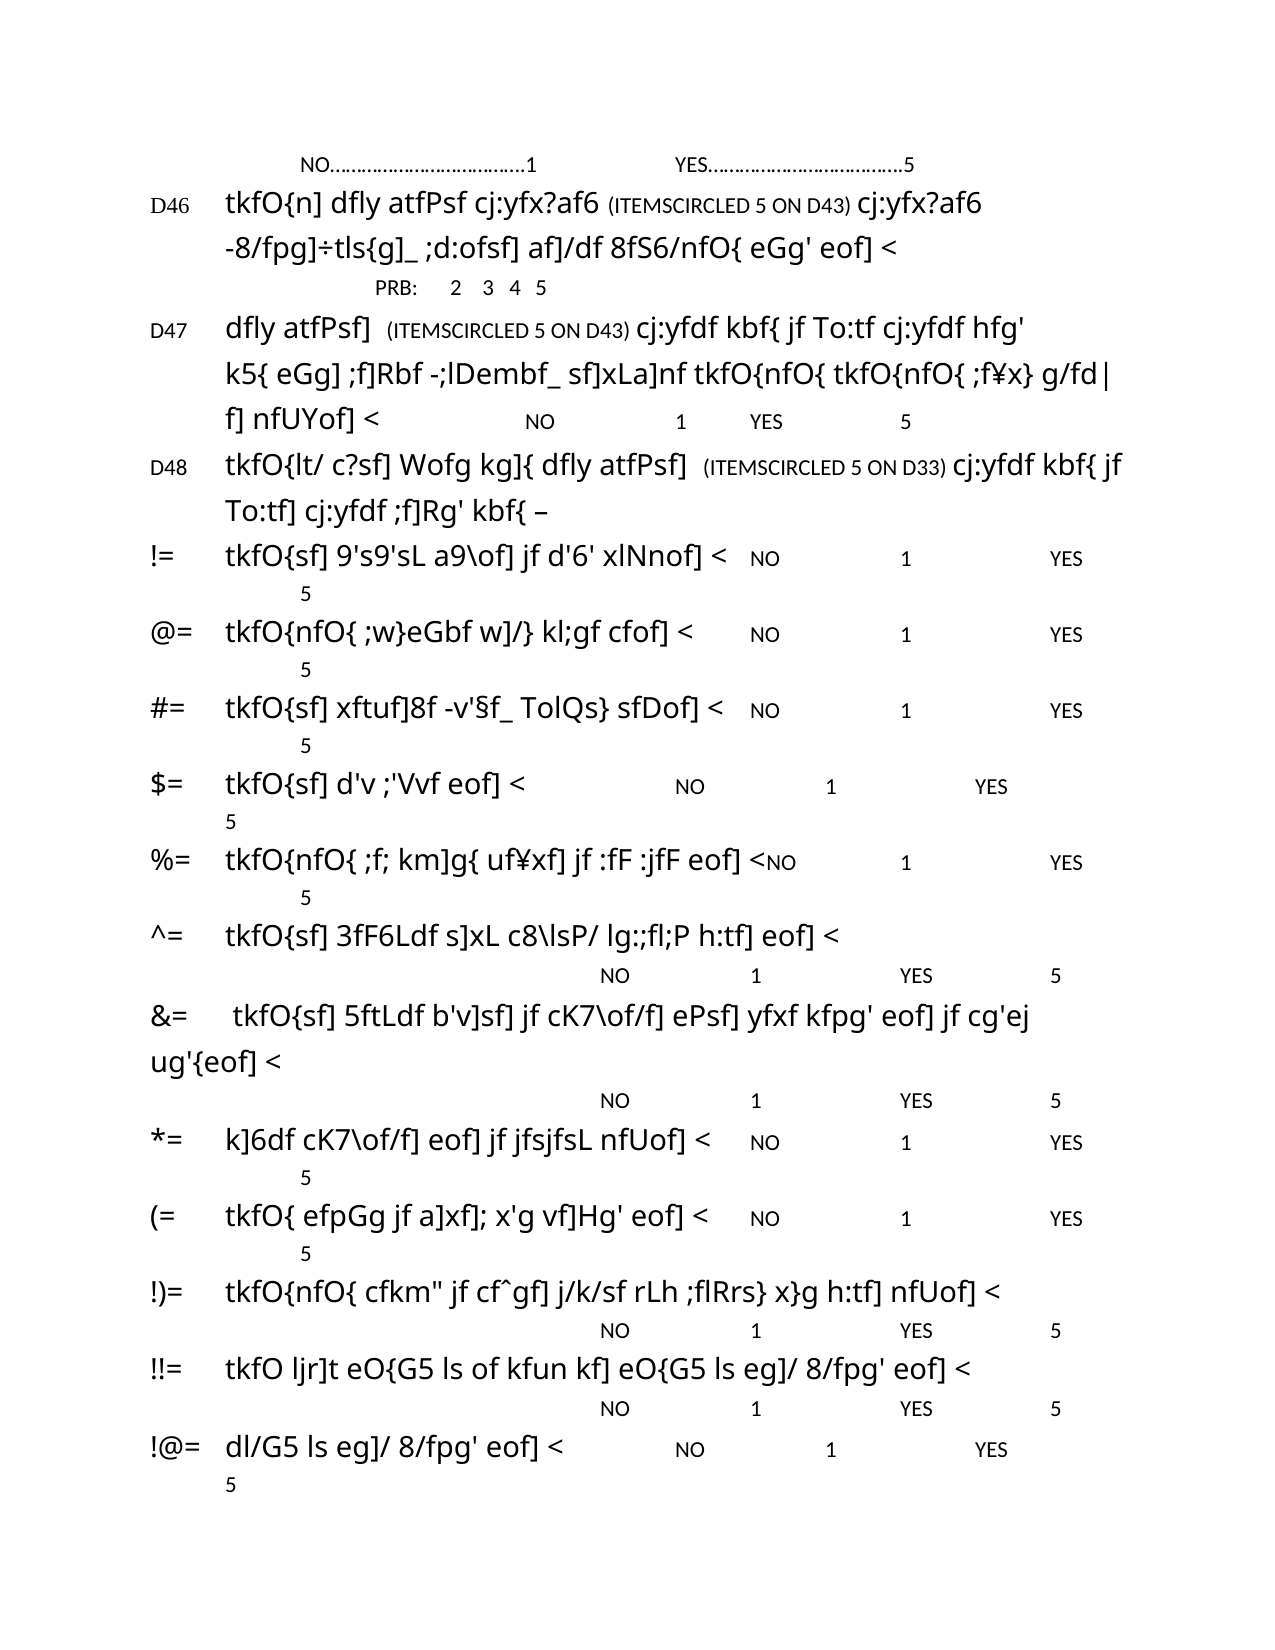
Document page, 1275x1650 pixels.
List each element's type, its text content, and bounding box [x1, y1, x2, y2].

text D47 dfly atfPsf] (ITEMSCIRCLED 5 ON D43) cj:yfdf kbf{ jf To:tf cj:yfdf hfg' k5{ eGg] ;f]Rbf -;lDembf_ sf]xLa]nf tkfO{nfO{ tkfO{nfO{ ;f¥x} g/fd|f] nfUYof] < NO 1 YES 5 [150, 307, 1125, 438]
text (= tkfO{ efpGg jf a]xf]; x'g vf]Hg' eof] < NO 1 YES 5 [150, 1195, 1125, 1267]
text #= tkfO{sf] xftuf]8f -v'§f_ TolQs} sfDof] < NO 1 YES 5 [150, 688, 1125, 759]
text NO 1 YES 5 [150, 1087, 1125, 1114]
text %= tkfO{nfO{ ;f; km]g{ uf¥xf] jf :fF :jfF eof] <NO 1 YES 5 [150, 840, 1125, 912]
text NO……………………………….1 YES……………………………….5 [300, 150, 1125, 178]
text !@= dl/G5 ls eg]/ 8/fpg' eof] < NO 1 YES 5 [150, 1426, 1125, 1498]
text D48 tkfO{lt/ c?sf] Wofg kg]{ dfly atfPsf] (ITEMSCIRCLED 5 ON D33) cj:yfdf kbf{ jf To:tf] cj:yfdf ;f]Rg' kbf{ – [150, 444, 1125, 529]
text NO 1 YES 5 [150, 961, 1125, 989]
text $= tkfO{sf] d'v ;'Vvf eof] < NO 1 YES 5 [150, 764, 1125, 836]
text PRB: 2 3 4 5 [150, 273, 1125, 301]
text !!= tkfO ljr]t eO{G5 ls of kfun kf] eO{G5 ls eg]/ 8/fpg' eof] < [150, 1349, 1125, 1388]
text != tkfO{sf] 9's9'sL a9\of] jf d'6' xlNnof] < NO 1 YES 5 [150, 536, 1125, 607]
text @= tkfO{nfO{ ;w}eGbf w]/} kl;gf cfof] < NO 1 YES 5 [150, 612, 1125, 683]
text ^= tkfO{sf] 3fF6Ldf s]xL c8\lsP/ lg:;fl;P h:tf] eof] < [150, 916, 1125, 955]
text D46 tkfO{n] dfly atfPsf cj:yfx?af6 (ITEMSCIRCLED 5 ON D43) cj:yfx?af6 -8/fpg]÷tls{g]_ ;d:ofsf] af]/df 8fS6/nfO{ eGg' eof] < [150, 182, 1125, 267]
text !)= tkfO{nfO{ cfkm" jf cfˆgf] j/k/sf rLh ;flRrs} x}g h:tf] nfUof] < [150, 1271, 1125, 1311]
text NO 1 YES 5 [150, 1394, 1125, 1422]
text &= tkfO{sf] 5ftLdf b'v]sf] jf cK7\of/f] ePsf] yfxf kfpg' eof] jf cg'ej ug'{eof] < [150, 995, 1125, 1081]
text NO 1 YES 5 [150, 1316, 1125, 1344]
text *= k]6df cK7\of/f] eof] jf jfsjfsL nfUof] < NO 1 YES 5 [150, 1119, 1125, 1191]
